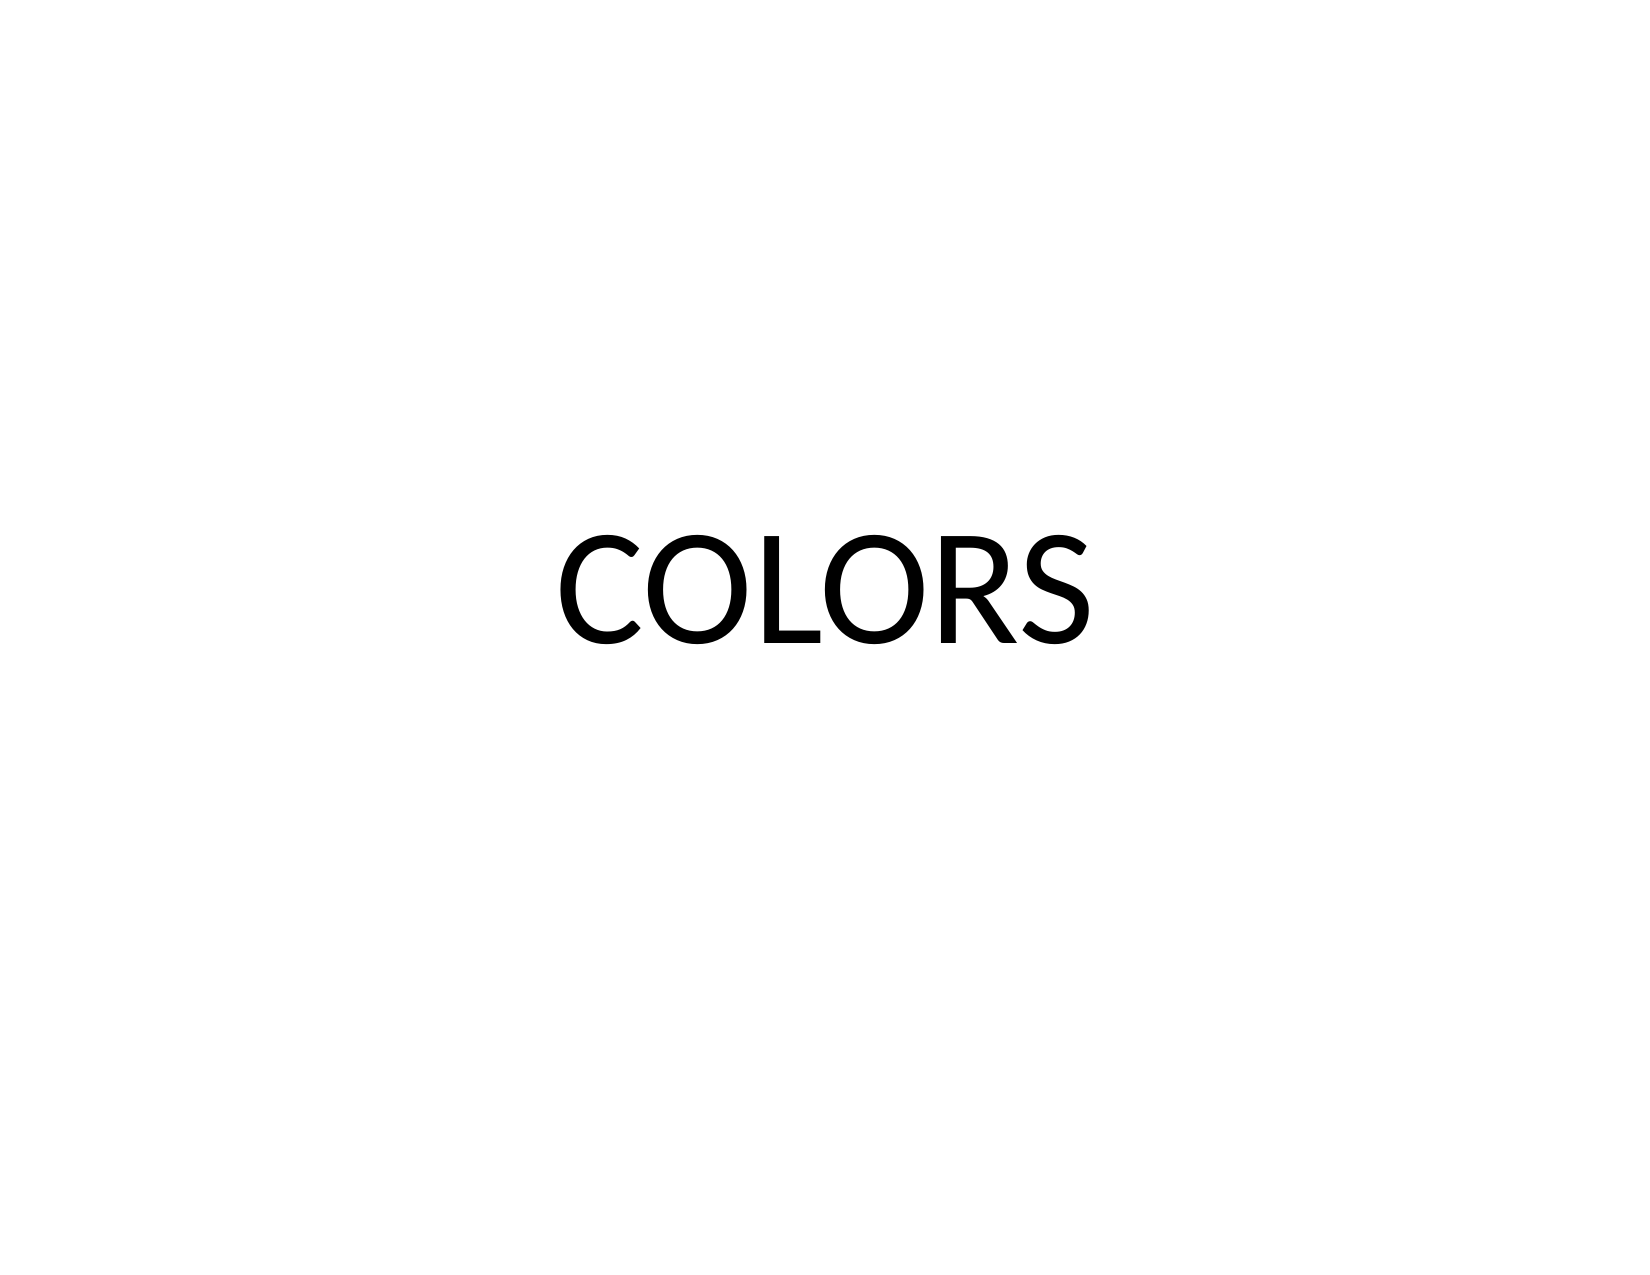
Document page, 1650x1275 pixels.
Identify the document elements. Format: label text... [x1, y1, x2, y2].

text COLORS [75, 482, 1575, 685]
